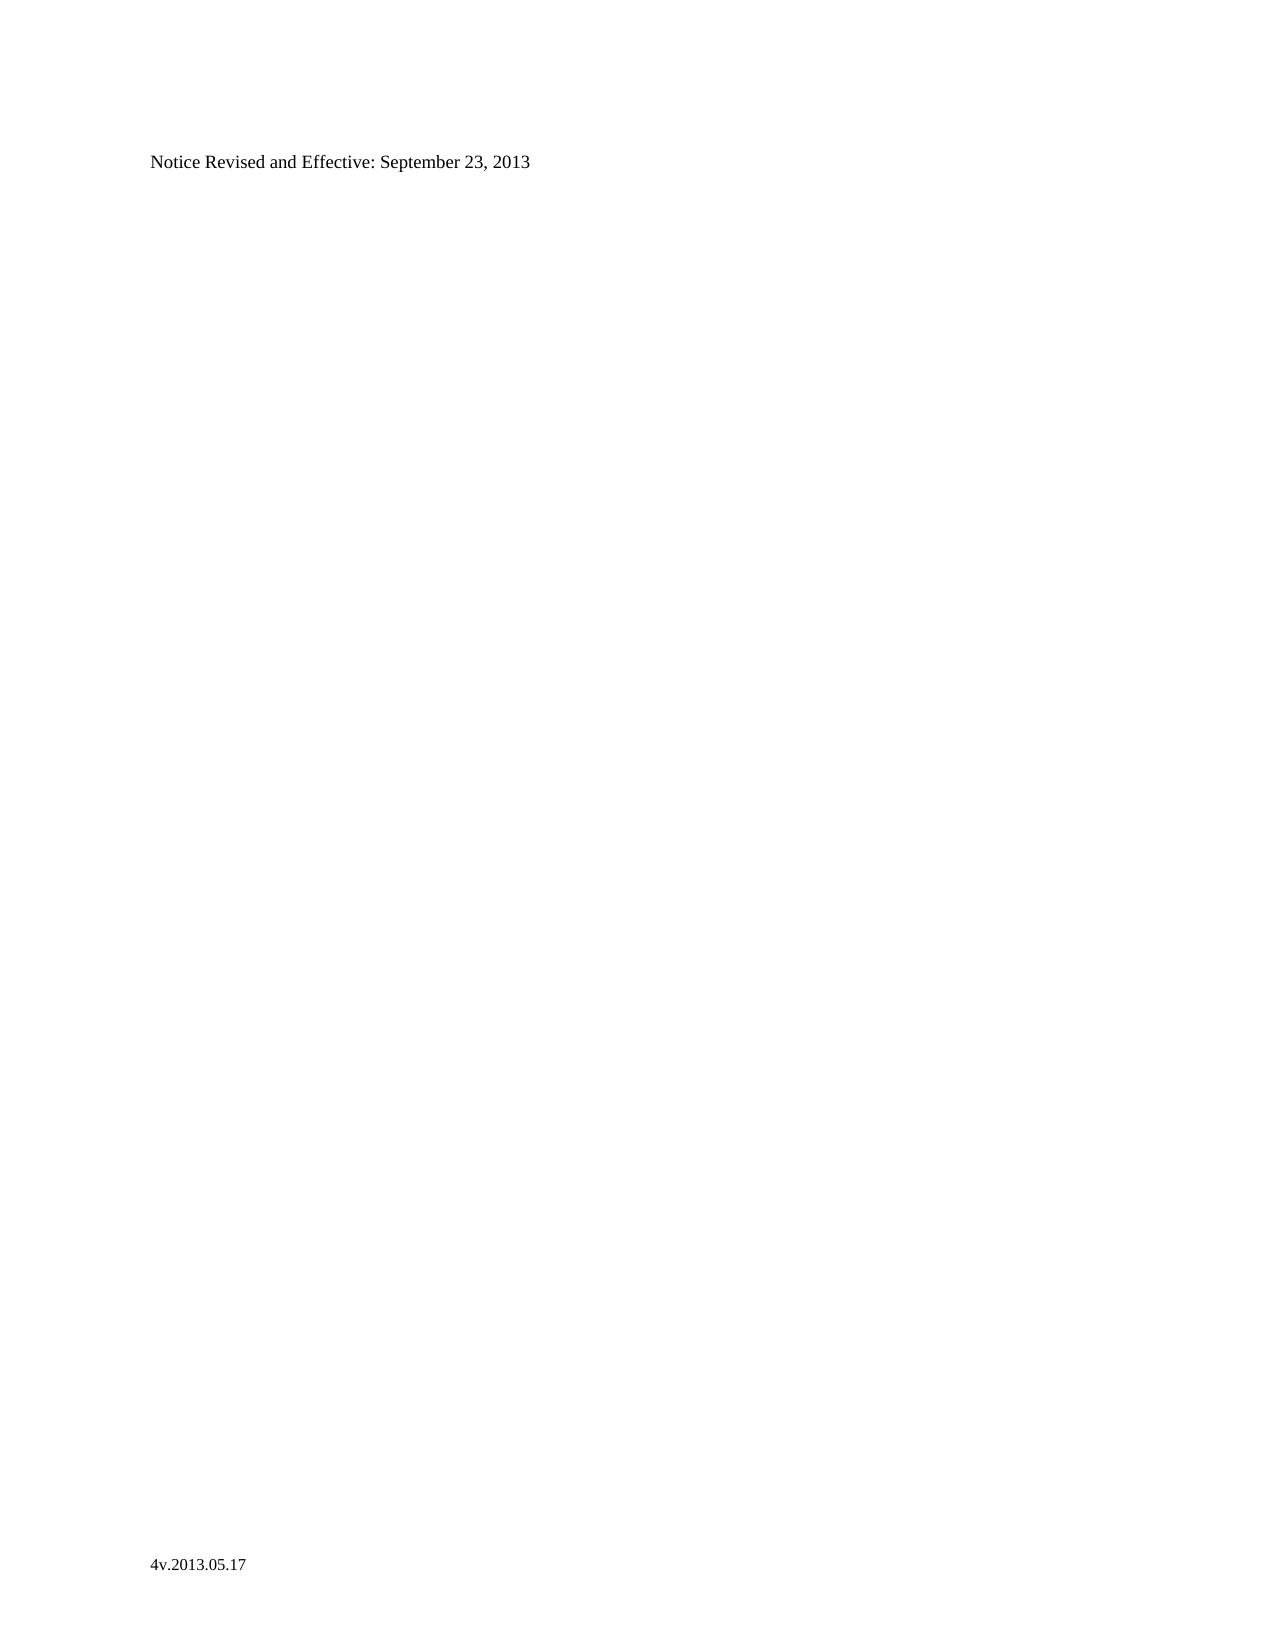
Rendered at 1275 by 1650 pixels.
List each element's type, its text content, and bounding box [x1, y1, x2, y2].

text Notice Revised and Effective: September 23, 2013 [150, 151, 1124, 172]
